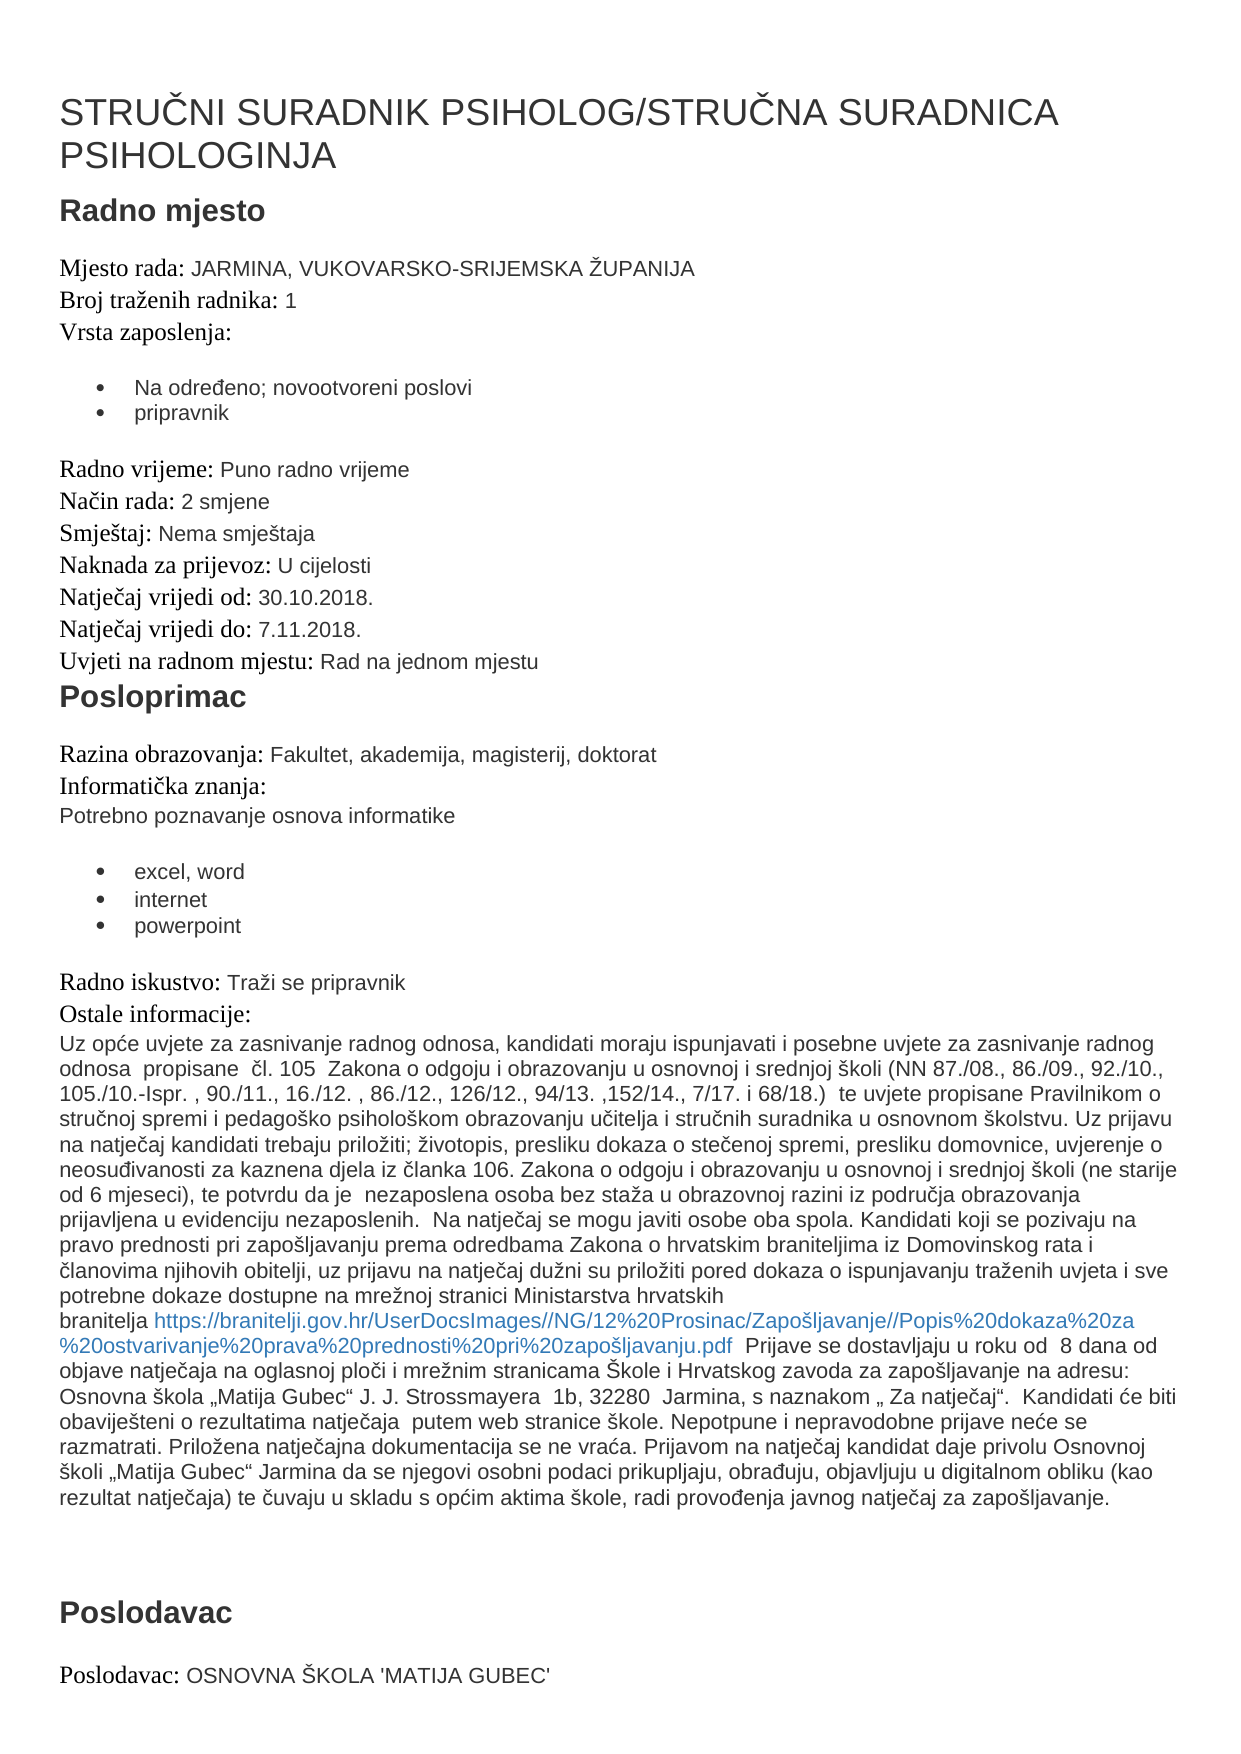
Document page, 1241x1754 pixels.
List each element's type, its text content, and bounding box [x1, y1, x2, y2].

text Natječaj vrijedi do: 7.11.2018. [59, 614, 1181, 643]
list pripravnik [97, 400, 1181, 425]
text Broj traženih radnika: 1 [59, 285, 1181, 314]
text Radno iskustvo: Traži se pripravnik [59, 967, 1181, 996]
text Radno vrijeme: Puno radno vrijeme [59, 454, 1181, 483]
text Informatička znanja: [59, 771, 1181, 799]
text Natječaj vrijedi od: 30.10.2018. [59, 582, 1181, 611]
text Mjesto rada: JARMINA, VUKOVARSKO-SRIJEMSKA ŽUPANIJA [59, 228, 1181, 282]
text Posloprimac [59, 678, 1181, 714]
list excel, word [97, 859, 1181, 884]
text Način rada: 2 smjene [59, 486, 1181, 515]
text Uvjeti na radnom mjestu: Rad na jednom mjestu [59, 646, 1181, 674]
text Potrebno poznavanje osnova informatike [59, 803, 1181, 856]
text Radno mjesto [59, 192, 1181, 228]
text Poslodavac: OSNOVNA ŠKOLA 'MATIJA GUBEC' [59, 1630, 1181, 1688]
text Naknada za prijevoz: U cijelosti [59, 550, 1181, 579]
text Smještaj: Nema smještaja [59, 518, 1181, 547]
text Razina obrazovanja: Fakultet, akademija, magisterij, doktorat [59, 714, 1181, 768]
text Poslodavac [59, 1594, 1181, 1630]
list internet [97, 887, 1181, 912]
list Na određeno; novootvoreni poslovi [97, 375, 1181, 400]
text Ostale informacije: [59, 999, 1181, 1027]
list powerpoint [97, 912, 1181, 938]
text Uz opće uvjete za zasnivanje radnog odnosa, kandidati moraju ispunjavati i posebne uvjete za zasnivanje radnog odnosa propisane čl. 105 Zakona o odgoju i obrazovanju u osnovnoj i srednjoj školi (NN 87./08., 86./09., 92./10., 105./10.-Ispr. , 90./11., 16./12. , 86./12., 126/12., 94/13. ,152/14., 7/17. i 68/18.) te uvjete propisane Pravilnikom o stručnoj spremi i pedagoško psihološkom obrazovanju učitelja i stručnih suradnika u osnovnom školstvu. Uz prijavu na natječaj kandidati trebaju priložiti; životopis, presliku dokaza o stečenoj spremi, presliku domovnice, uvjerenje o neosuđivanosti za kaznena djela iz članka 106. Zakona o odgoju i obrazovanju u osnovnoj i srednjoj školi (ne starije od 6 mjeseci), te potvrdu da je nezaposlena osoba bez staža u obrazovnoj razini iz područja obrazovanja prijavljena u evidenciju nezaposlenih. Na natječaj se mogu javiti osobe oba spola. Kandidati koji se pozivaju na pravo prednosti pri zapošljavanju prema odredbama Zakona o hrvatskim braniteljima iz Domovinskog rata i članovima njihovih obitelji, uz prijavu na natječaj dužni su priložiti pored dokaza o ispunjavanju traženih uvjeta i sve potrebne dokaze dostupne na mrežnoj stranici Ministarstva hrvatskih branitelja https://branitelji.gov.hr/UserDocsImages//NG/12%20Prosinac/Zapošljavanje//Popis%20dokaza%20za%20ostvarivanje%20prava%20prednosti%20pri%20zapošljavanju.pdf Prijave se dostavljaju u roku od 8 dana od objave natječaja na oglasnoj ploči i mrežnim stranicama Škole i Hrvatskog zavoda za zapošljavanje na adresu: Osnovna škola „Matija Gubec“ J. J. Strossmayera 1b, 32280 Jarmina, s naznakom „ Za natječaj“. Kandidati će biti obaviješteni o rezultatima natječaja putem web stranice škole. Nepotpune i nepravodobne prijave neće se razmatrati. Priložena natječajna dokumentacija se ne vraća. Prijavom na natječaj kandidat daje privolu Osnovnoj školi „Matija Gubec“ Jarmina da se njegovi osobni podaci prikupljaju, obrađuju, objavljuju u digitalnom obliku (kao rezultat natječaja) te čuvaju u skladu s općim aktima škole, radi provođenja javnog natječaj za zapošljavanje. [59, 1031, 1181, 1535]
text Vrsta zaposlenja: [59, 317, 1181, 346]
text STRUČNI SURADNIK PSIHOLOG/STRUČNA SURADNICA PSIHOLOGINJA [59, 90, 1181, 177]
